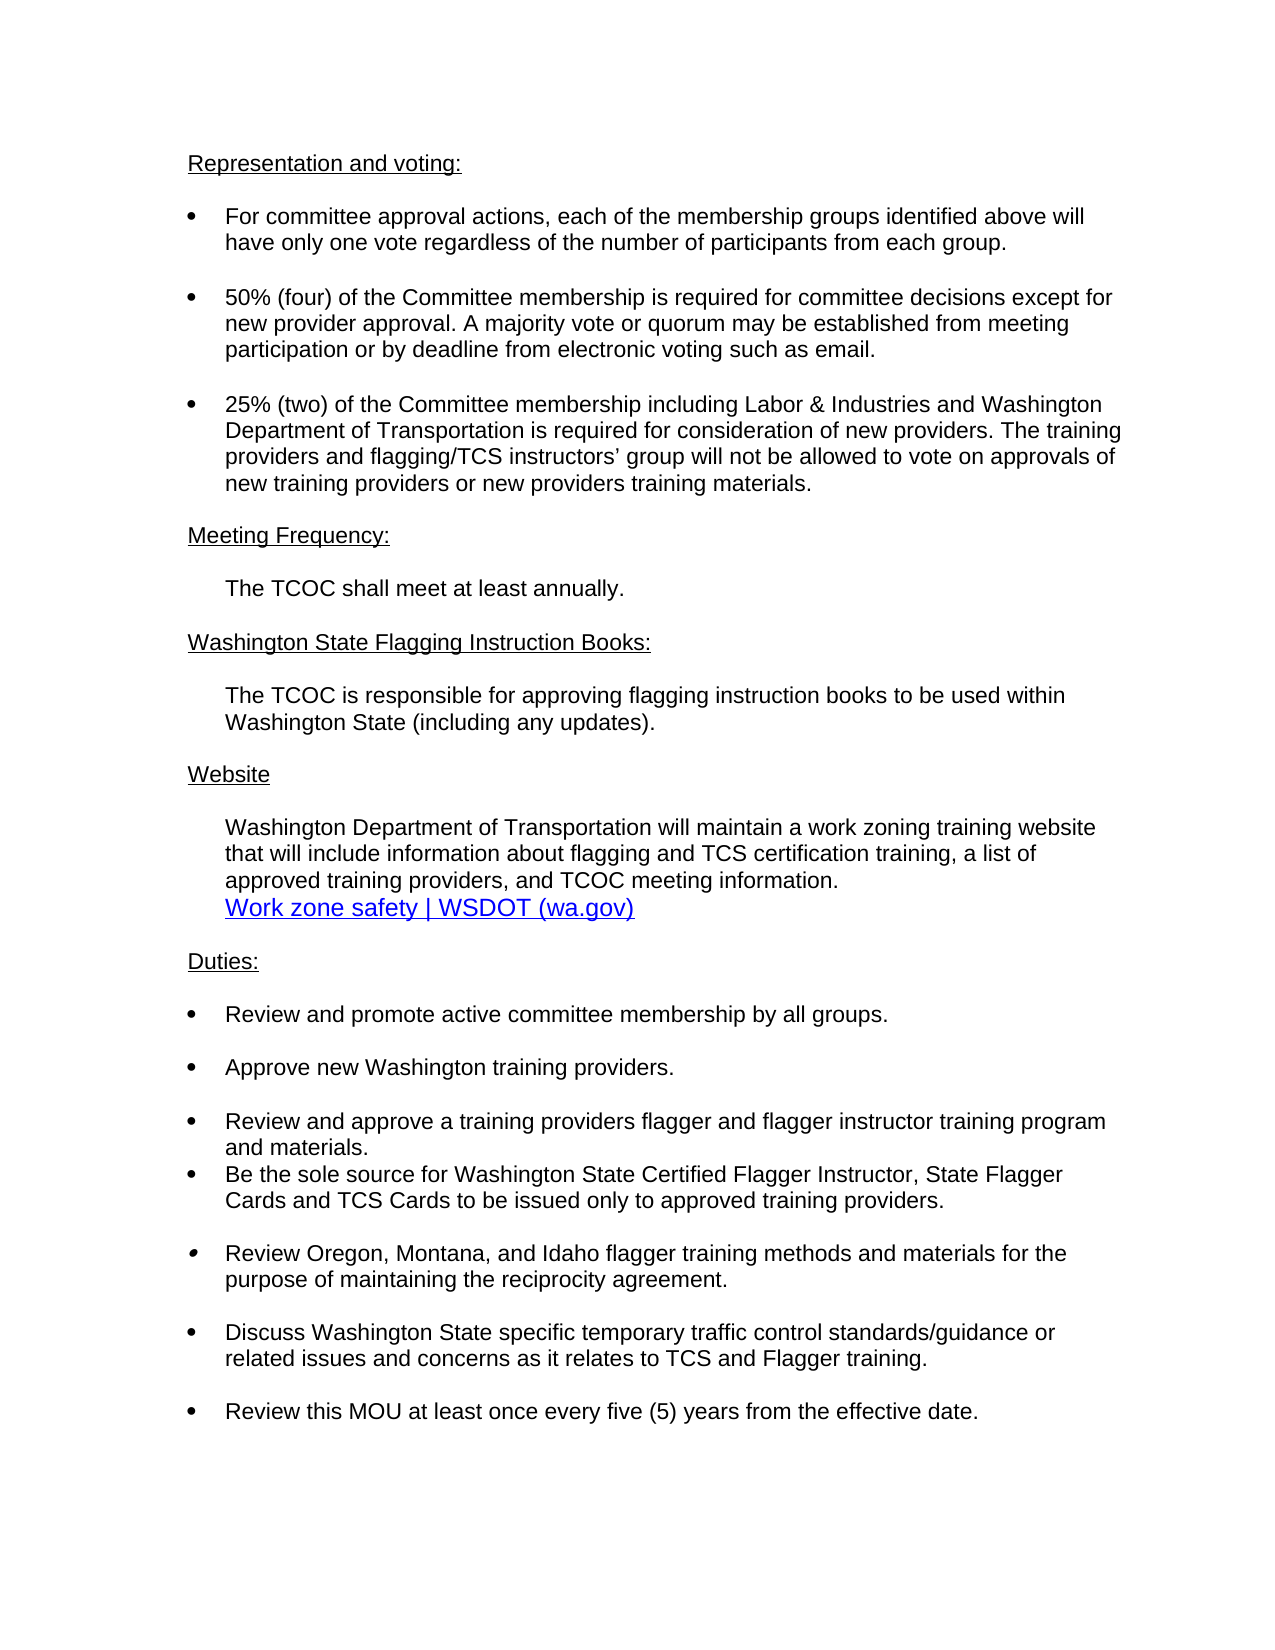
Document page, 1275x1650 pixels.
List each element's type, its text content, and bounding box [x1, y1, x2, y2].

text The TCOC is responsible for approving flagging instruction books to be used within Washington State (including any updates). [225, 682, 1125, 735]
text The TCOC shall meet at least annually. [150, 575, 1125, 601]
text Washington Department of Transportation will maintain a work zoning training website that will include information about flagging and TCS certification training, a list of approved training providers, and TCOC meeting information. [225, 814, 1125, 893]
text Duties: [150, 948, 1125, 974]
list 50% (four) of the Committee membership is required for committee decisions except for new provider approval. A majority vote or quorum may be established from meeting participation or by deadline from electronic voting such as email. [187, 283, 1125, 391]
text Washington State Flagging Instruction Books: [150, 629, 1125, 656]
list Review and promote active committee membership by all groups. [187, 1001, 1125, 1027]
text Website [150, 761, 1125, 787]
list Review Oregon, Montana, and Idaho flagger training methods and materials for the purpose of maintaining the reciprocity agreement. [187, 1239, 1125, 1292]
list 25% (two) of the Committee membership including Labor & Industries and Washington Department of Transportation is required for consideration of new providers. The training providers and flagging/TCS instructors’ group will not be allowed to vote on approvals of new training providers or new providers training materials. [187, 391, 1125, 496]
text Representation and voting: [150, 150, 1125, 176]
list Discuss Washington State specific temporary traffic control standards/guidance or related issues and concerns as it relates to TCS and Flagger training. [187, 1319, 1125, 1371]
list For committee approval actions, each of the membership groups identified above will have only one vote regardless of the number of participants from each group. [187, 203, 1125, 283]
list Approve new Washington training providers. [187, 1053, 1125, 1108]
text Work zone safety | WSDOT (wa.gov) [225, 893, 1125, 922]
list Review and approve a training providers flagger and flagger instructor training program and materials. [187, 1108, 1125, 1161]
list Review this MOU at least once every five (5) years from the effective date. [187, 1398, 1125, 1452]
text Meeting Frequency: [187, 522, 1125, 549]
list Be the sole source for Washington State Certified Flagger Instructor, State Flagger Cards and TCS Cards to be issued only to approved training providers. [187, 1161, 1125, 1213]
